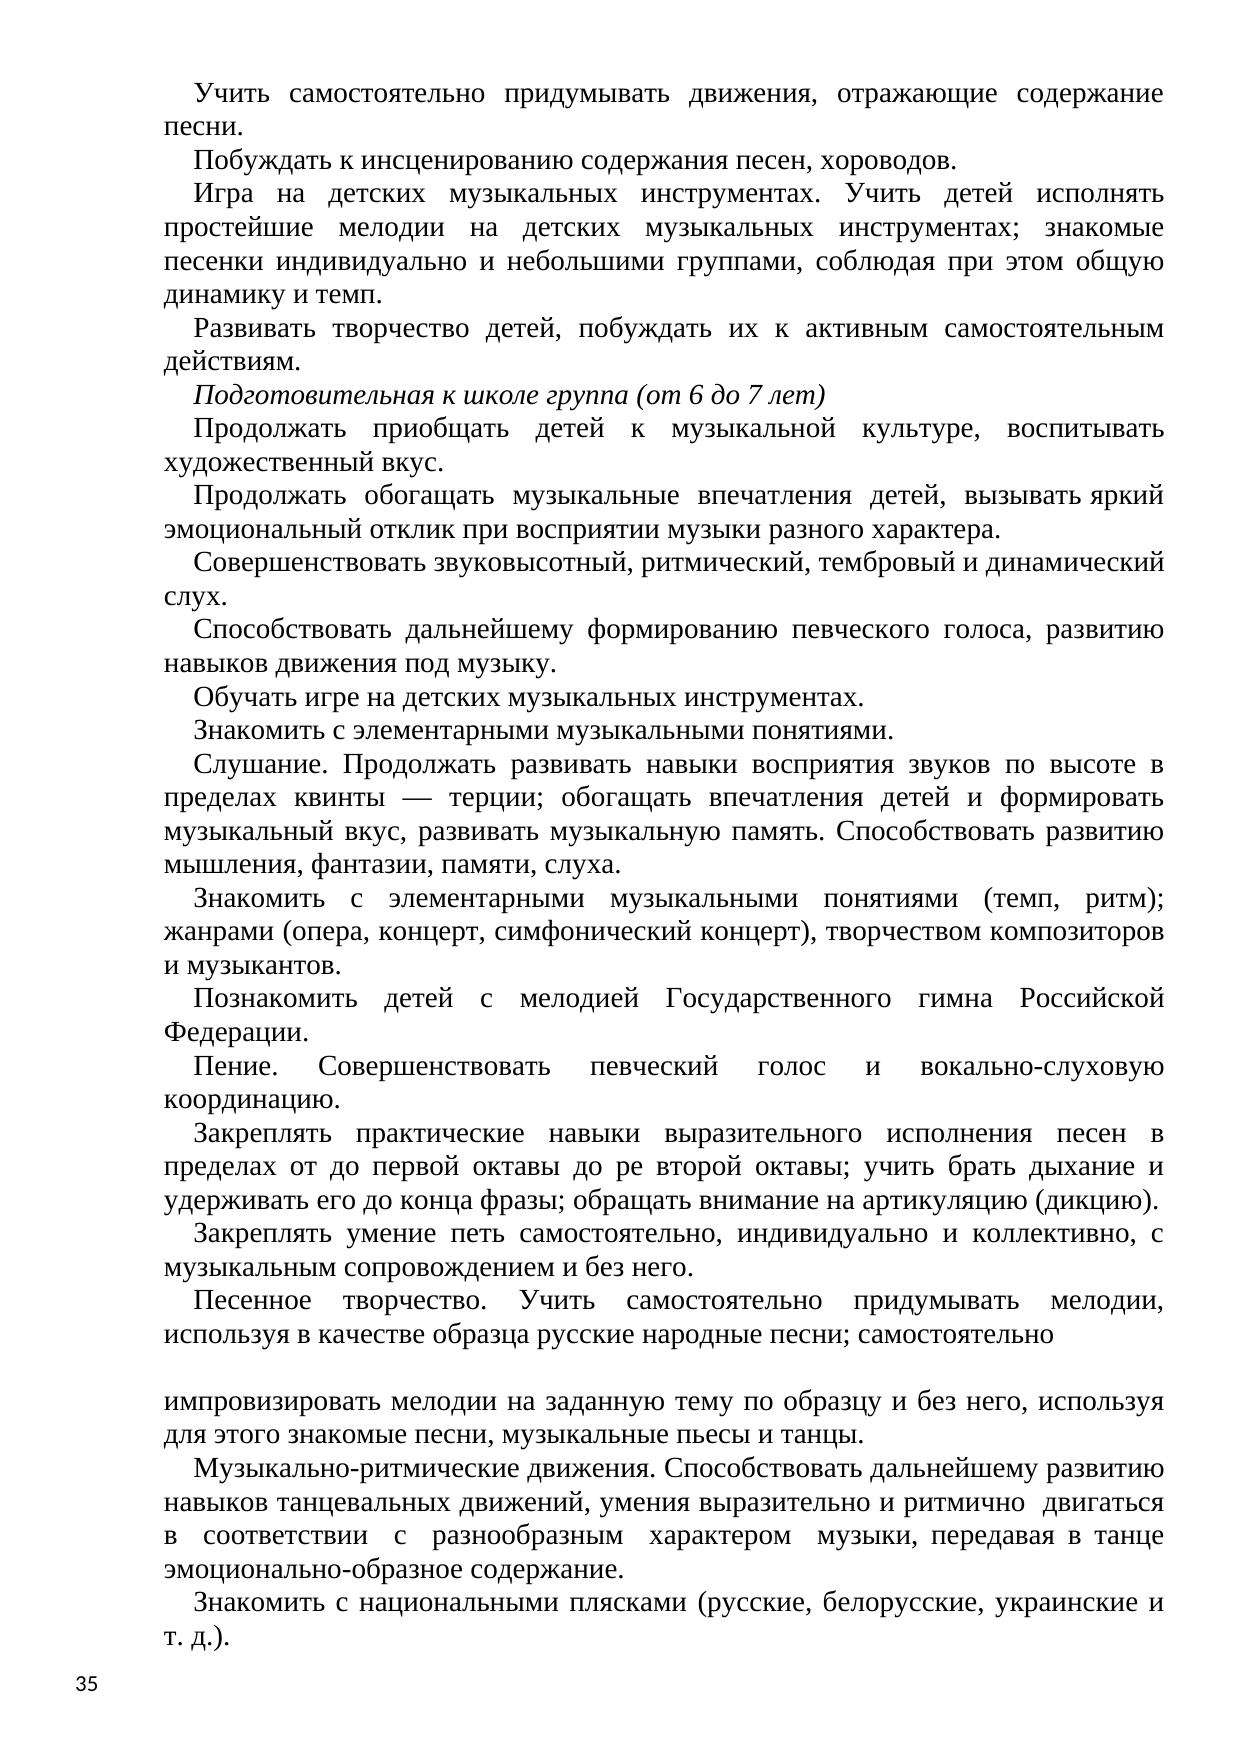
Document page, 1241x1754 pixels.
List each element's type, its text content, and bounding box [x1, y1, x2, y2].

text Побуждать к инсценированию содержания песен, хороводов. [164, 142, 1165, 176]
text Продолжать приобщать детей к музыкальной культуре, воспитывать художественный вкус. [164, 410, 1165, 477]
text Знакомить с элементарными музыкальными понятиями (темп, ритм); жанрами (опера, концерт, симфонический концерт), творчеством композиторов и музыкантов. [164, 880, 1165, 981]
text Пение. Совершенствовать певческий голос и вокально-слуховую координацию. [164, 1048, 1165, 1115]
text импровизировать мелодии на заданную тему по образцу и без него, используя для этого знакомые песни, музыкальные пьесы и танцы. [164, 1383, 1165, 1450]
text Песенное творчество. Учить самостоятельно придумывать мелодии, используя в качестве образца русские народные песни; самостоятельно [164, 1282, 1165, 1349]
text Совершенствовать звуковысотный, ритмический, тембровый и динамический слух. [164, 544, 1165, 612]
text Закреплять умение петь самостоятельно, индивидуально и коллективно, с музыкальным сопровождением и без него. [164, 1215, 1165, 1282]
text Слушание. Продолжать развивать навыки восприятия звуков по высоте в пределах квинты — терции; обогащать впечатления детей и формировать музыкальный вкус, развивать музыкальную память. Способствовать развитию мышления, фантазии, памяти, слуха. [164, 746, 1165, 880]
text Закреплять практические навыки выразительного исполнения песен в пределах от до первой октавы до ре второй октавы; учить брать дыхание и удерживать его до конца фразы; обращать внимание на артикуляцию (дикцию). [164, 1115, 1165, 1215]
text Развивать творчество детей, побуждать их к активным самостоятельным действиям. [164, 310, 1165, 377]
text Обучать игре на детских музыкальных инструментах. [164, 679, 1165, 712]
text Знакомить с элементарными музыкальными понятиями. [164, 712, 1165, 746]
text Продолжать обогащать музыкальные впечатления детей, вызывать яркий эмоциональный отклик при восприятии музыки разного характера. [164, 477, 1165, 544]
text Учить самостоятельно придумывать движения, отражающие содержание песни. [164, 75, 1165, 142]
text Игра на детских музыкальных инструментах. Учить детей исполнять простейшие мелодии на детских музыкальных инструментах; знакомые песенки индивидуально и небольшими группами, соблюдая при этом общую динамику и темп. [164, 176, 1165, 310]
text Знакомить с национальными плясками (русские, белорусские, украинские и т. д.). [164, 1584, 1165, 1651]
text Музыкально-ритмические движения. Способствовать дальнейшему развитию навыков танцевальных движений, умения выразительно и ритмично двигаться в соответствии с разнообразным характером музыки, передавая в танце эмоционально-образное содержание. [164, 1450, 1165, 1584]
text Подготовительная к школе группа (от 6 до 7 лет) [164, 377, 1165, 410]
text Познакомить детей с мелодией Государственного гимна Российской Федерации. [164, 981, 1165, 1048]
text Способствовать дальнейшему формированию певческого голоса, развитию навыков движения под музыку. [164, 612, 1165, 679]
